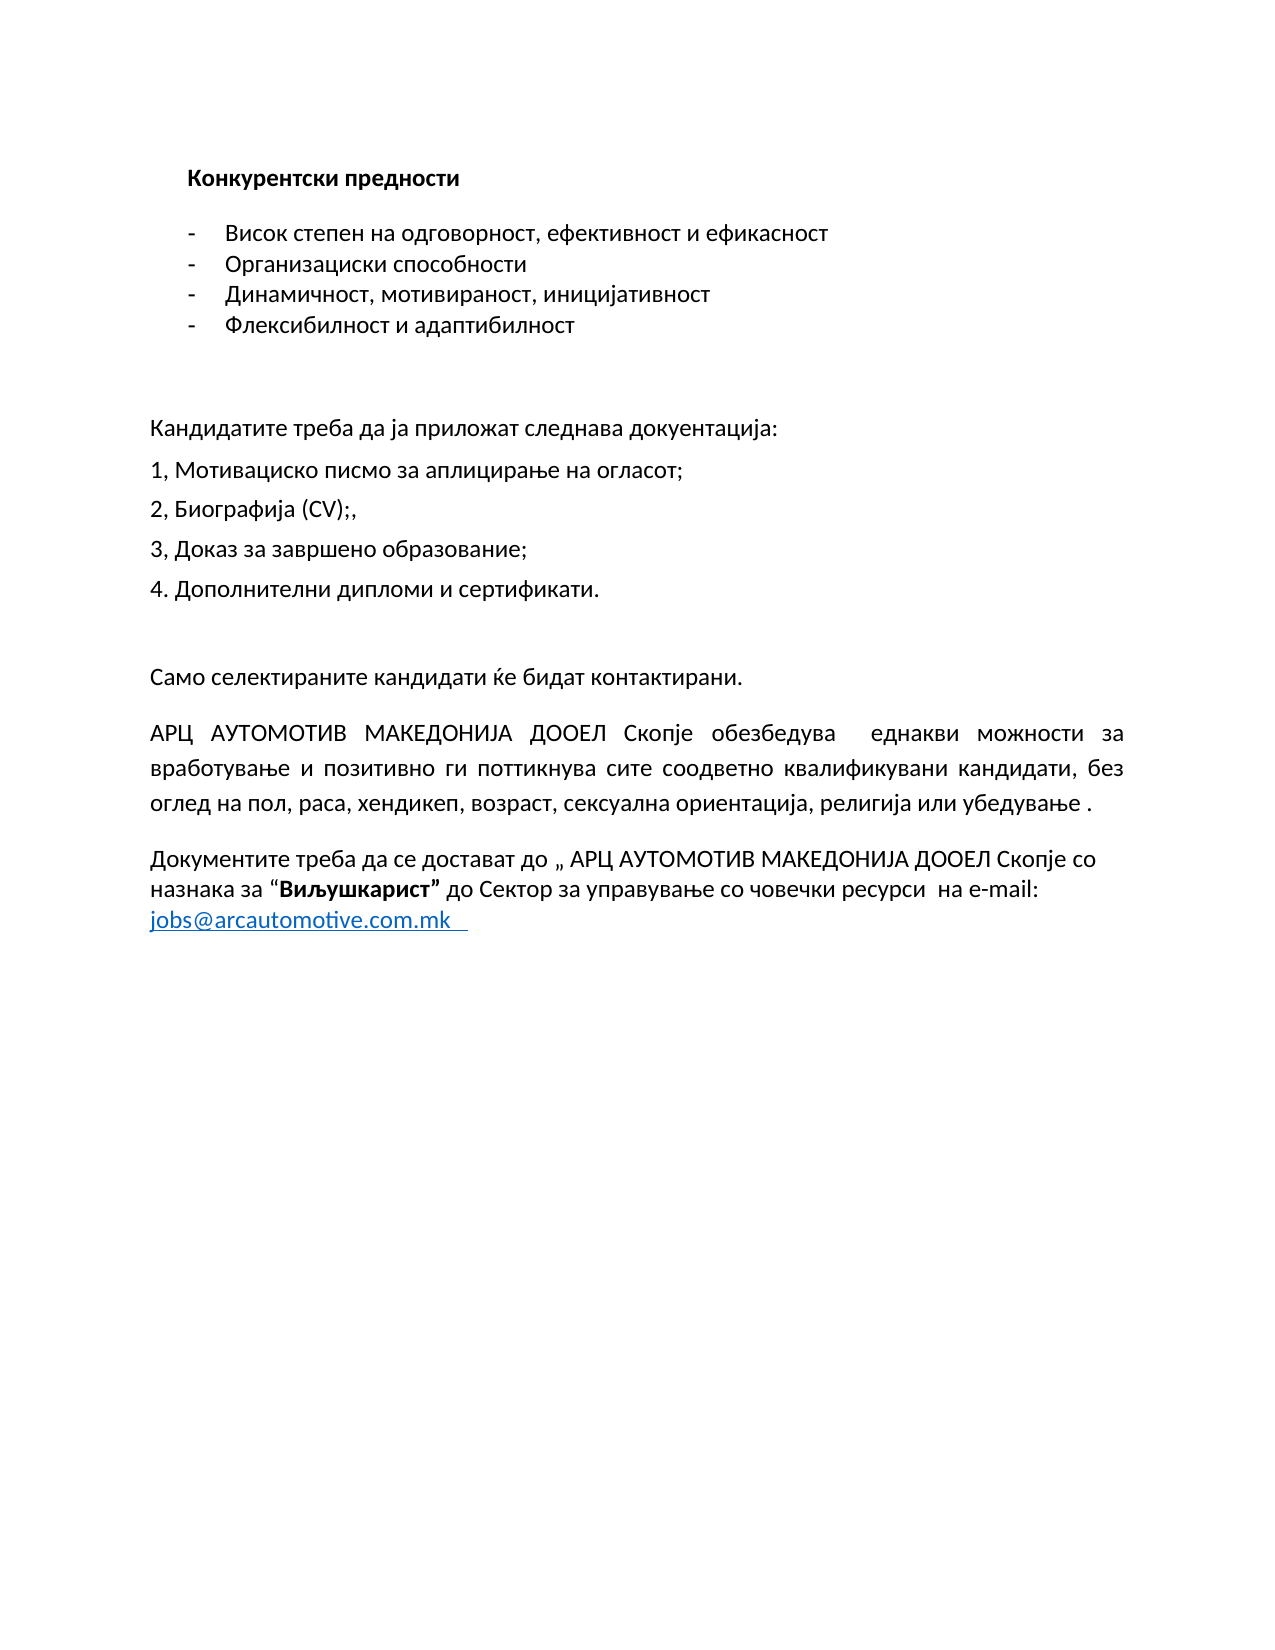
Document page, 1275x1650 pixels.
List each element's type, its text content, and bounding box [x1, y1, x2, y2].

text 4. Дополнителни дипломи и сертификати. [527, 582, 1125, 601]
text 1, Мотивациско писмо за аплицирање на огласот; [150, 463, 1125, 482]
text Само селектираните кандидати ќе бидат контактирани. [150, 661, 1125, 692]
list Организациски способности [187, 248, 1123, 279]
text 2, Биографија (CV);, [150, 503, 1125, 522]
list Динамичност, мотивираност, иницијативност [187, 279, 1123, 309]
text АРЦ АУТОМОТИВ МАКЕДОНИЈА ДООЕЛ Скопје обезбедува еднакви можности за вработување и позитивно ги поттикнува сите соодветно квалификувани кандидати, без оглед на пол, раса, хендикеп, возраст, сексуална ориентација, религија или убедување . [150, 717, 1125, 817]
list Флексибилност и адаптибилност [187, 309, 1123, 340]
text 3, Доказ за завршено образование; [187, 542, 1125, 561]
text Кандидатите треба да ја приложат следнава докуентација: [150, 412, 1123, 442]
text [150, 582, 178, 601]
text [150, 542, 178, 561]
text 4. Дополнителни дипломи и сертификати. [187, 582, 525, 601]
text Конкурентски предности [187, 162, 1123, 192]
text Документите треба да се достават до „ АРЦ АУТОМОТИВ МАКЕДОНИЈА ДООЕЛ Скопје со назнака за “Виљушкарист” до Сектор за управување со човечки ресурси на e-mail: jobs@arcautomotive.com.mk [150, 843, 1125, 934]
list Висок степен на одговорност, ефективност и ефикасност [187, 218, 1123, 248]
